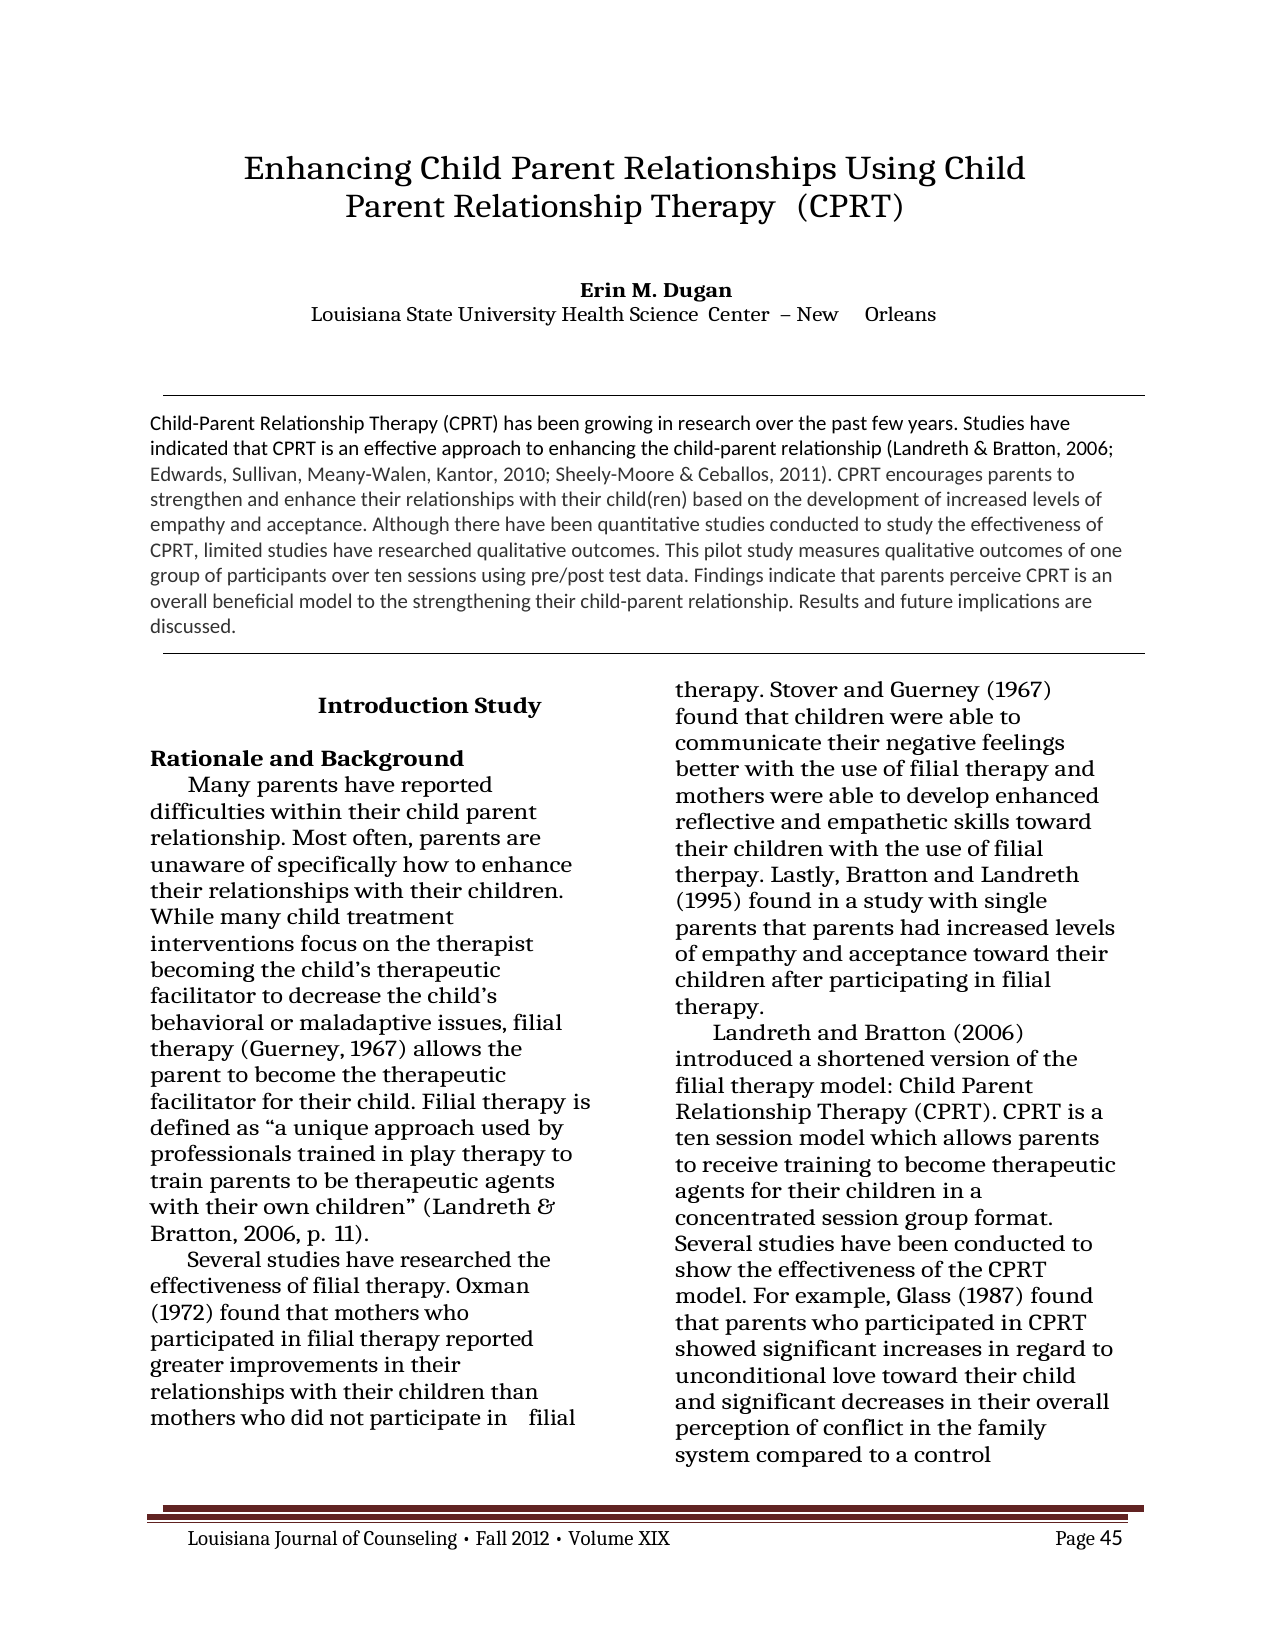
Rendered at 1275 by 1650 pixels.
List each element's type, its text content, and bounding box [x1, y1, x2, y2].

subtitle Enhancing Child Parent Relationships Using Child Parent Relationship Therapy (CPRT) [243, 149, 1124, 226]
text therapy. Stover and Guerney (1967) found that children were able to communicate their negative feelings better with the use of filial therapy and mothers were able to develop enhanced reflective and empathetic skills toward their children with the use of filial therpay. Lastly, Bratton and Landreth (1995) found in a study with single parents that parents had increased levels of empathy and acceptance toward their children after participating in filial therapy. [675, 677, 1121, 1020]
subtitle Introduction Study Rationale and Background [150, 666, 543, 772]
text Child-Parent Relationship Therapy (CPRT) has been growing in research over the past few years. Studies have indicated that CPRT is an effective approach to enhancing the child-parent relationship (Landreth & Bratton, 2006; Edwards, Sullivan, Meany-Walen, Kantor, 2010; Sheely-Moore & Ceballos, 2011). CPRT encourages parents to strengthen and enhance their relationships with their child(ren) based on the development of increased levels of empathy and acceptance. Although there have been quantitative studies conducted to study the effectiveness of CPRT, limited studies have researched qualitative outcomes. This pilot study measures qualitative outcomes of one group of participants over ten sessions using pre/post test data. Findings indicate that parents perceive CPRT is an overall beneficial model to the strengthening their child-parent relationship. Results and future implications are discussed. [150, 410, 1124, 639]
text Erin M. Dugan [169, 279, 1144, 303]
text Several studies have researched the effectiveness of filial therapy. Oxman (1972) found that mothers who participated in filial therapy reported greater improvements in their relationships with their children than mothers who did not participate in filial [150, 1247, 596, 1431]
text Louisiana State University Health Science Center – New Orleans [311, 303, 1124, 327]
text Landreth and Bratton (2006) introduced a shortened version of the filial therapy model: Child Parent Relationship Therapy (CPRT). CPRT is a ten session model which allows parents to receive training to become therapeutic agents for their children in a concentrated session group format. [675, 1020, 1121, 1231]
text Several studies have been conducted to show the effectiveness of the CPRT model. For example, Glass (1987) found that parents who participated in CPRT showed significant increases in regard to unconditional love toward their child and significant decreases in their overall perception of conflict in the family system compared to a control [675, 1231, 1122, 1468]
text Many parents have reported difficulties within their child parent relationship. Most often, parents are unaware of specifically how to enhance their relationships with their children. While many child treatment interventions focus on the therapist becoming the child’s therapeutic facilitator to decrease the child’s behavioral or maladaptive issues, filial therapy (Guerney, 1967) allows the parent to become the therapeutic facilitator for their child. Filial therapy is defined as “a unique approach used by professionals trained in play therapy to train parents to be therapeutic agents with their own children” (Landreth & Bratton, 2006, p. 11). [150, 772, 596, 1247]
